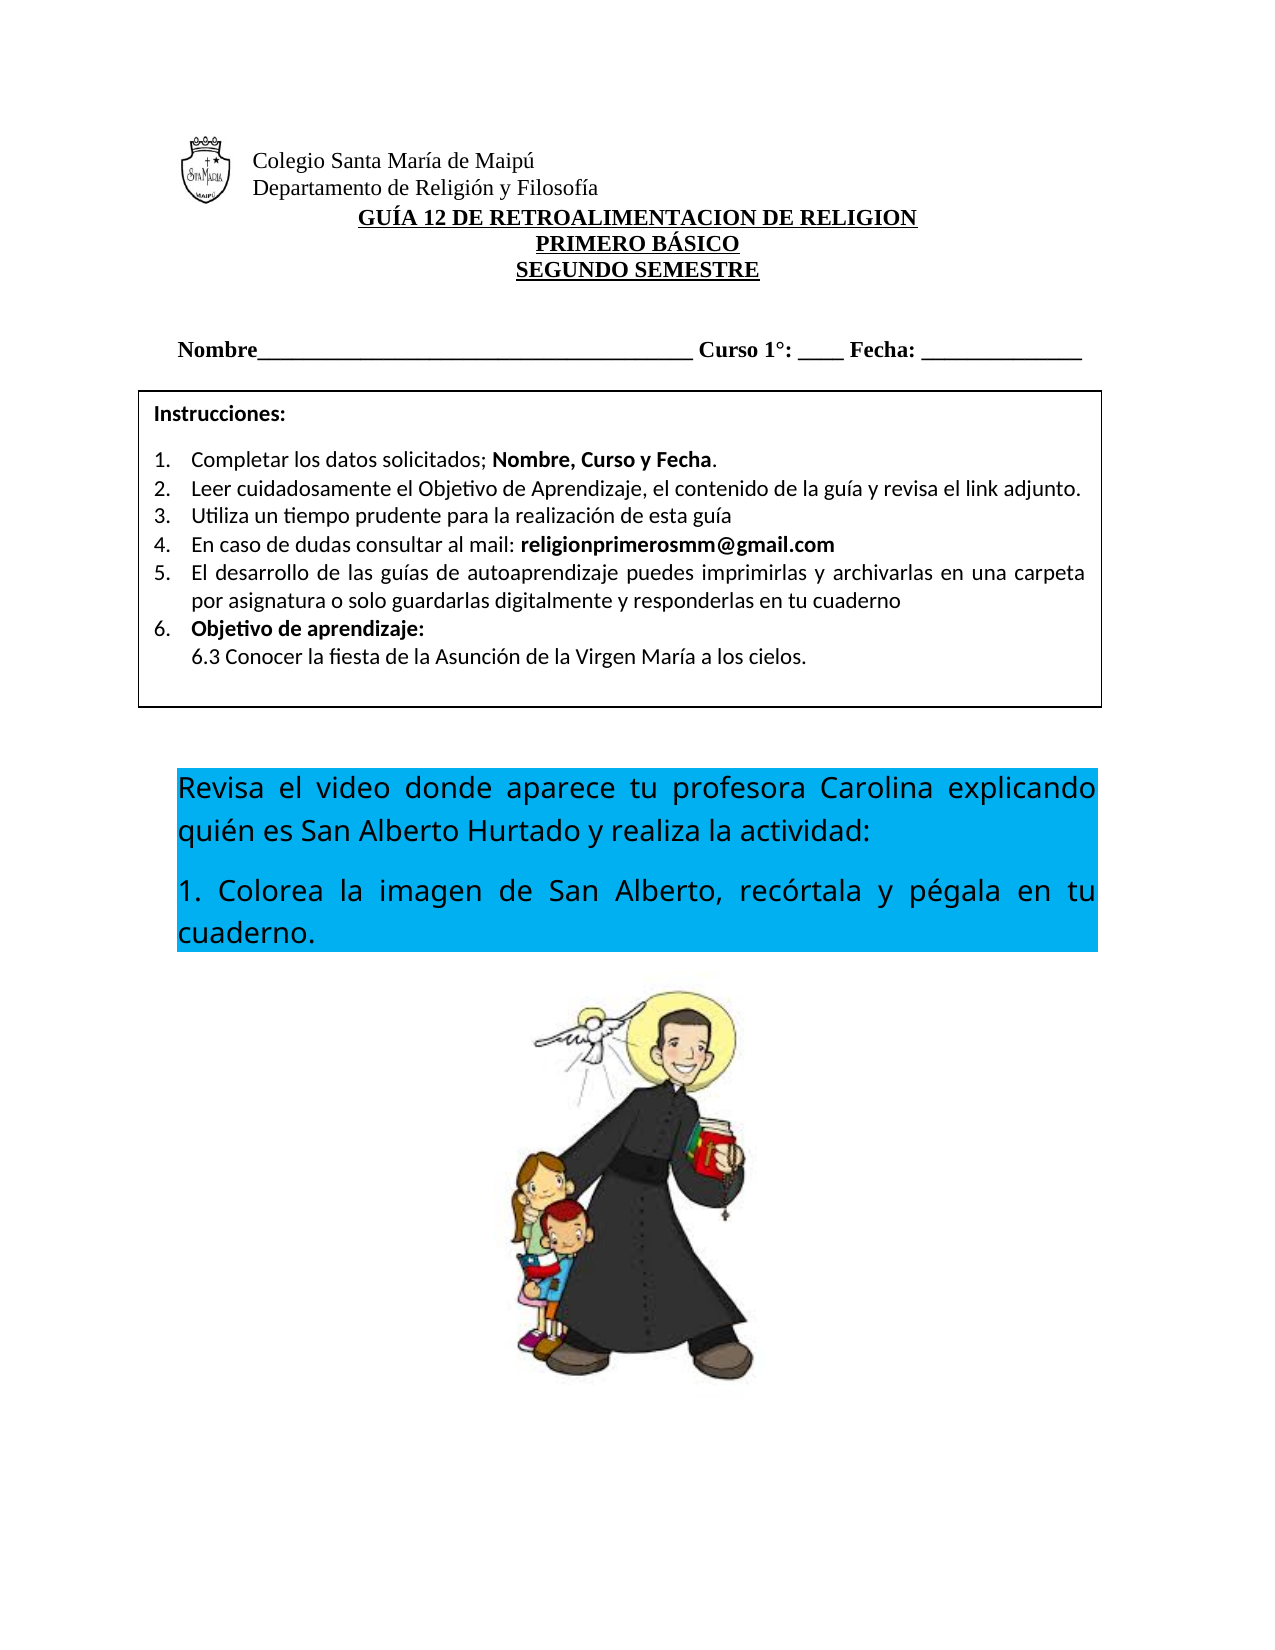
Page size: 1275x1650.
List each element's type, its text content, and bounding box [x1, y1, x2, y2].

text PRIMERO BÁSICO [177, 230, 1098, 257]
text Nombre______________________________________ Curso 1°: ____ Fecha: ______________ [177, 336, 1098, 362]
picture [177, 136, 234, 204]
text 1. Colorea la imagen de San Alberto, recórtala y pégala en tu cuaderno. [177, 870, 1098, 952]
text Departamento de Religión y Filosofía [234, 174, 1098, 200]
picture [493, 972, 782, 1401]
text Colegio Santa María de Maipú [234, 148, 1098, 174]
text Revisa el video donde aparece tu profesora Carolina explicando quién es San Alberto Hurtado y realiza la actividad: [177, 768, 1098, 850]
text GUÍA 12 DE RETROALIMENTACION DE RELIGION [177, 204, 1098, 230]
text SEGUNDO SEMESTRE [177, 257, 1098, 283]
